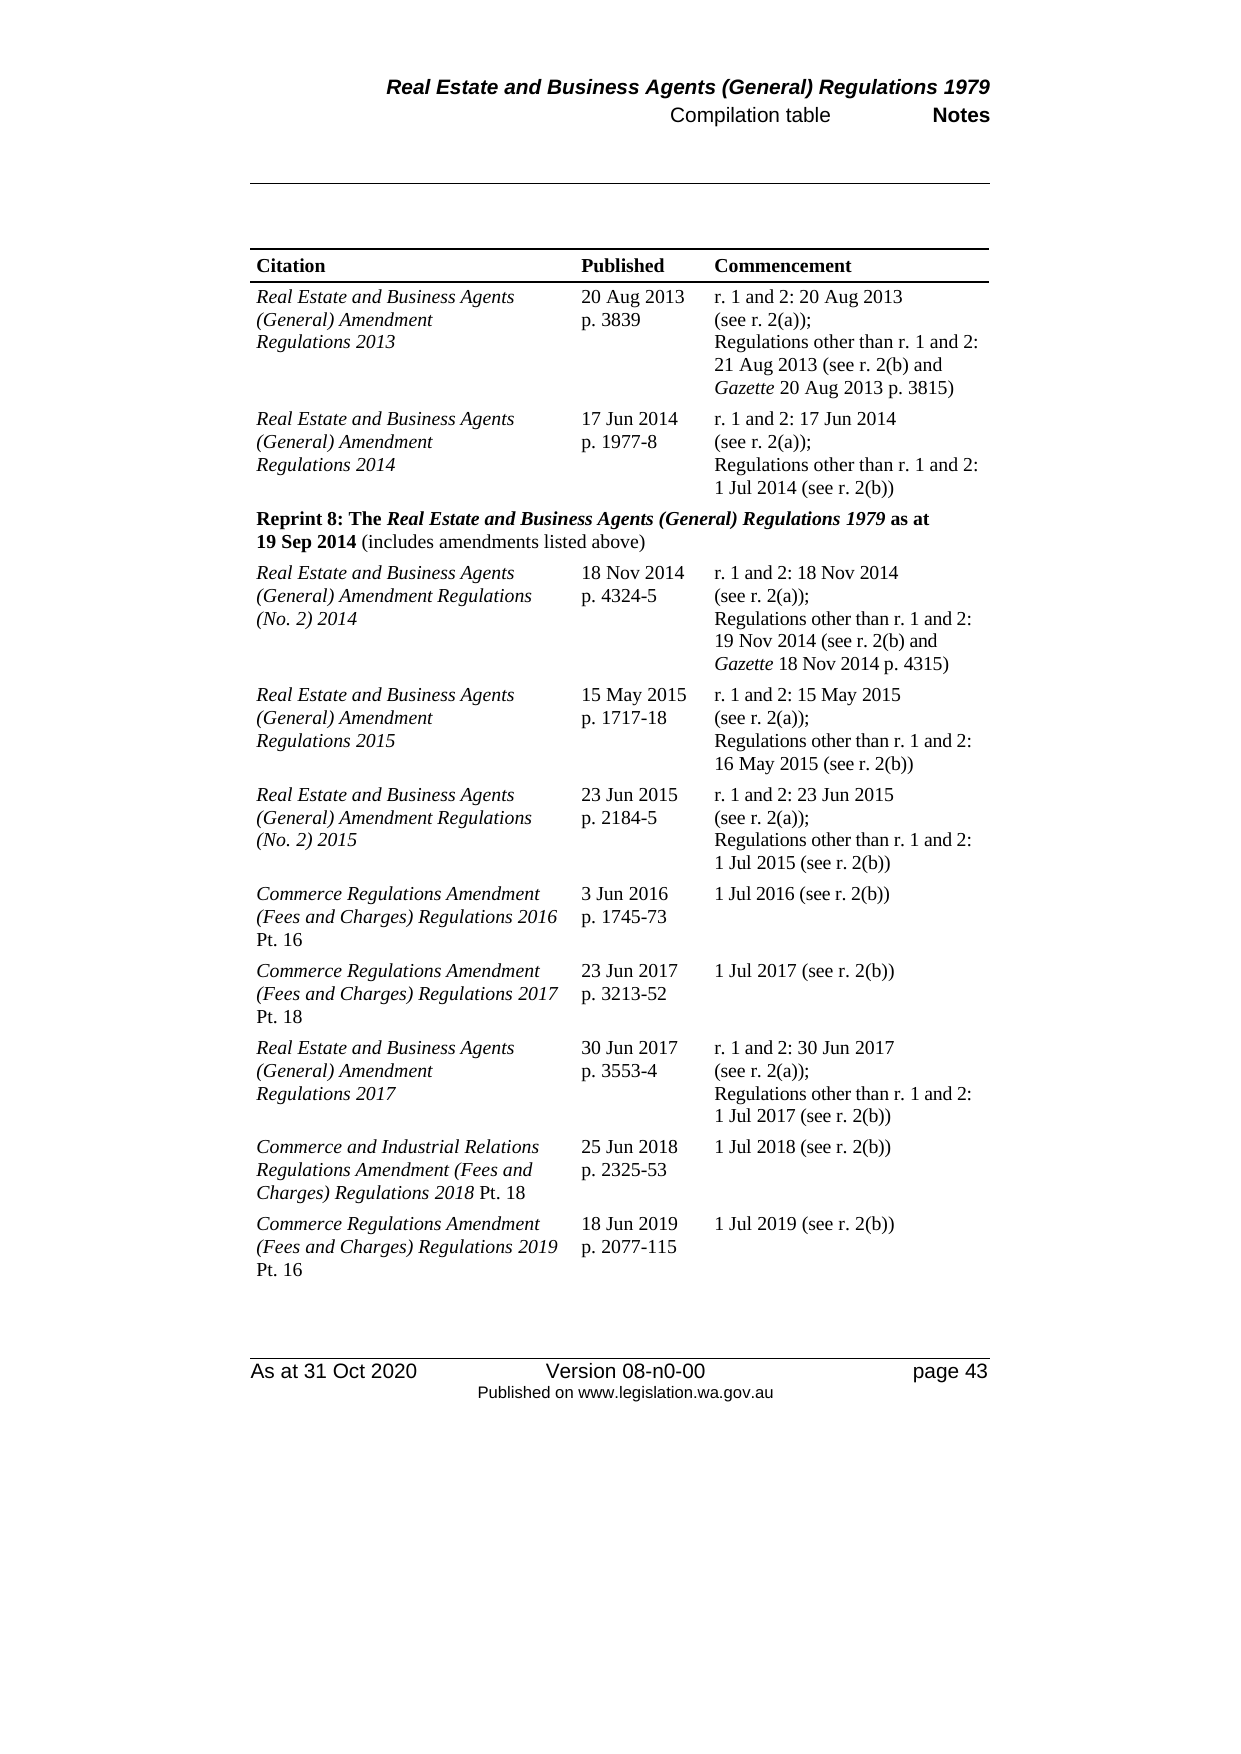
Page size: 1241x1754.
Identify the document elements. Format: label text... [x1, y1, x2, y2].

table_cell Real Estate and Business Agents (General) Amendment Regulations 2014 [250, 403, 575, 503]
table_header Published [575, 250, 708, 281]
table_cell r. 1 and 2: 17 Jun 2014 (see r. 2(a)); Regulations other than r. 1 and 2: 1 Jul 2014 (see r. 2(b)) [708, 403, 989, 503]
table_cell 15 May 2015 p. 1717-18 [575, 679, 708, 779]
table_cell 1 Jul 2017 (see r. 2(b)) [708, 955, 989, 1032]
table_cell Commerce Regulations Amendment (Fees and Charges) Regulations 2016 Pt. 16 [250, 878, 575, 955]
table_cell 18 Nov 2014 p. 4324-5 [575, 557, 708, 679]
table_cell Commerce Regulations Amendment (Fees and Charges) Regulations 2017 Pt. 18 [250, 955, 575, 1032]
table_cell 1 Jul 2016 (see r. 2(b)) [708, 878, 989, 955]
table_header Commencement [708, 250, 989, 281]
table_cell Real Estate and Business Agents (General) Amendment Regulations (No. 2) 2014 [250, 557, 575, 679]
table_header Citation [250, 250, 575, 281]
table_cell 3 Jun 2016 p. 1745-73 [575, 878, 708, 955]
table_cell r. 1 and 2: 20 Aug 2013 (see r. 2(a)); Regulations other than r. 1 and 2: 21 Aug 2013 (see r. 2(b) and Gazette 20 Aug 2013 p. 3815) [708, 283, 989, 403]
table_cell 23 Jun 2017 p. 3213-52 [575, 955, 708, 1032]
table_cell 20 Aug 2013 p. 3839 [575, 283, 708, 403]
table_cell Commerce and Industrial Relations Regulations Amendment (Fees and Charges) Regulations 2018 Pt. 18 [250, 1131, 575, 1208]
table_cell 25 Jun 2018 p. 2325-53 [575, 1131, 708, 1208]
table_cell 1 Jul 2019 (see r. 2(b)) [708, 1208, 989, 1285]
table_cell 23 Jun 2015 p. 2184-5 [575, 779, 708, 878]
table_cell 17 Jun 2014 p. 1977-8 [575, 403, 708, 503]
table_cell Real Estate and Business Agents (General) Amendment Regulations (No. 2) 2015 [250, 779, 575, 878]
table_cell Real Estate and Business Agents (General) Amendment Regulations 2015 [250, 679, 575, 779]
table_cell Real Estate and Business Agents (General) Amendment Regulations 2017 [250, 1032, 575, 1131]
table_cell r. 1 and 2: 15 May 2015 (see r. 2(a)); Regulations other than r. 1 and 2: 16 May 2015 (see r. 2(b)) [708, 679, 989, 779]
table_cell 30 Jun 2017 p. 3553-4 [575, 1032, 708, 1131]
table_cell r. 1 and 2: 23 Jun 2015 (see r. 2(a)); Regulations other than r. 1 and 2: 1 Jul 2015 (see r. 2(b)) [708, 779, 989, 878]
table_cell 18 Jun 2019 p. 2077-115 [575, 1208, 708, 1285]
table_cell r. 1 and 2: 18 Nov 2014 (see r. 2(a)); Regulations other than r. 1 and 2: 19 Nov 2014 (see r. 2(b) and Gazette 18 Nov 2014 p. 4315) [708, 557, 989, 679]
table_cell 1 Jul 2018 (see r. 2(b)) [708, 1131, 989, 1208]
table_cell Real Estate and Business Agents (General) Amendment Regulations 2013 [250, 283, 575, 403]
table_cell r. 1 and 2: 30 Jun 2017 (see r. 2(a)); Regulations other than r. 1 and 2: 1 Jul 2017 (see r. 2(b)) [708, 1032, 989, 1131]
table_cell Reprint 8: The Real Estate and Business Agents (General) Regulations 1979 as at 19 Sep 2014 (includes amendments listed above) [250, 503, 989, 557]
table_cell Commerce Regulations Amendment (Fees and Charges) Regulations 2019 Pt. 16 [250, 1208, 575, 1285]
